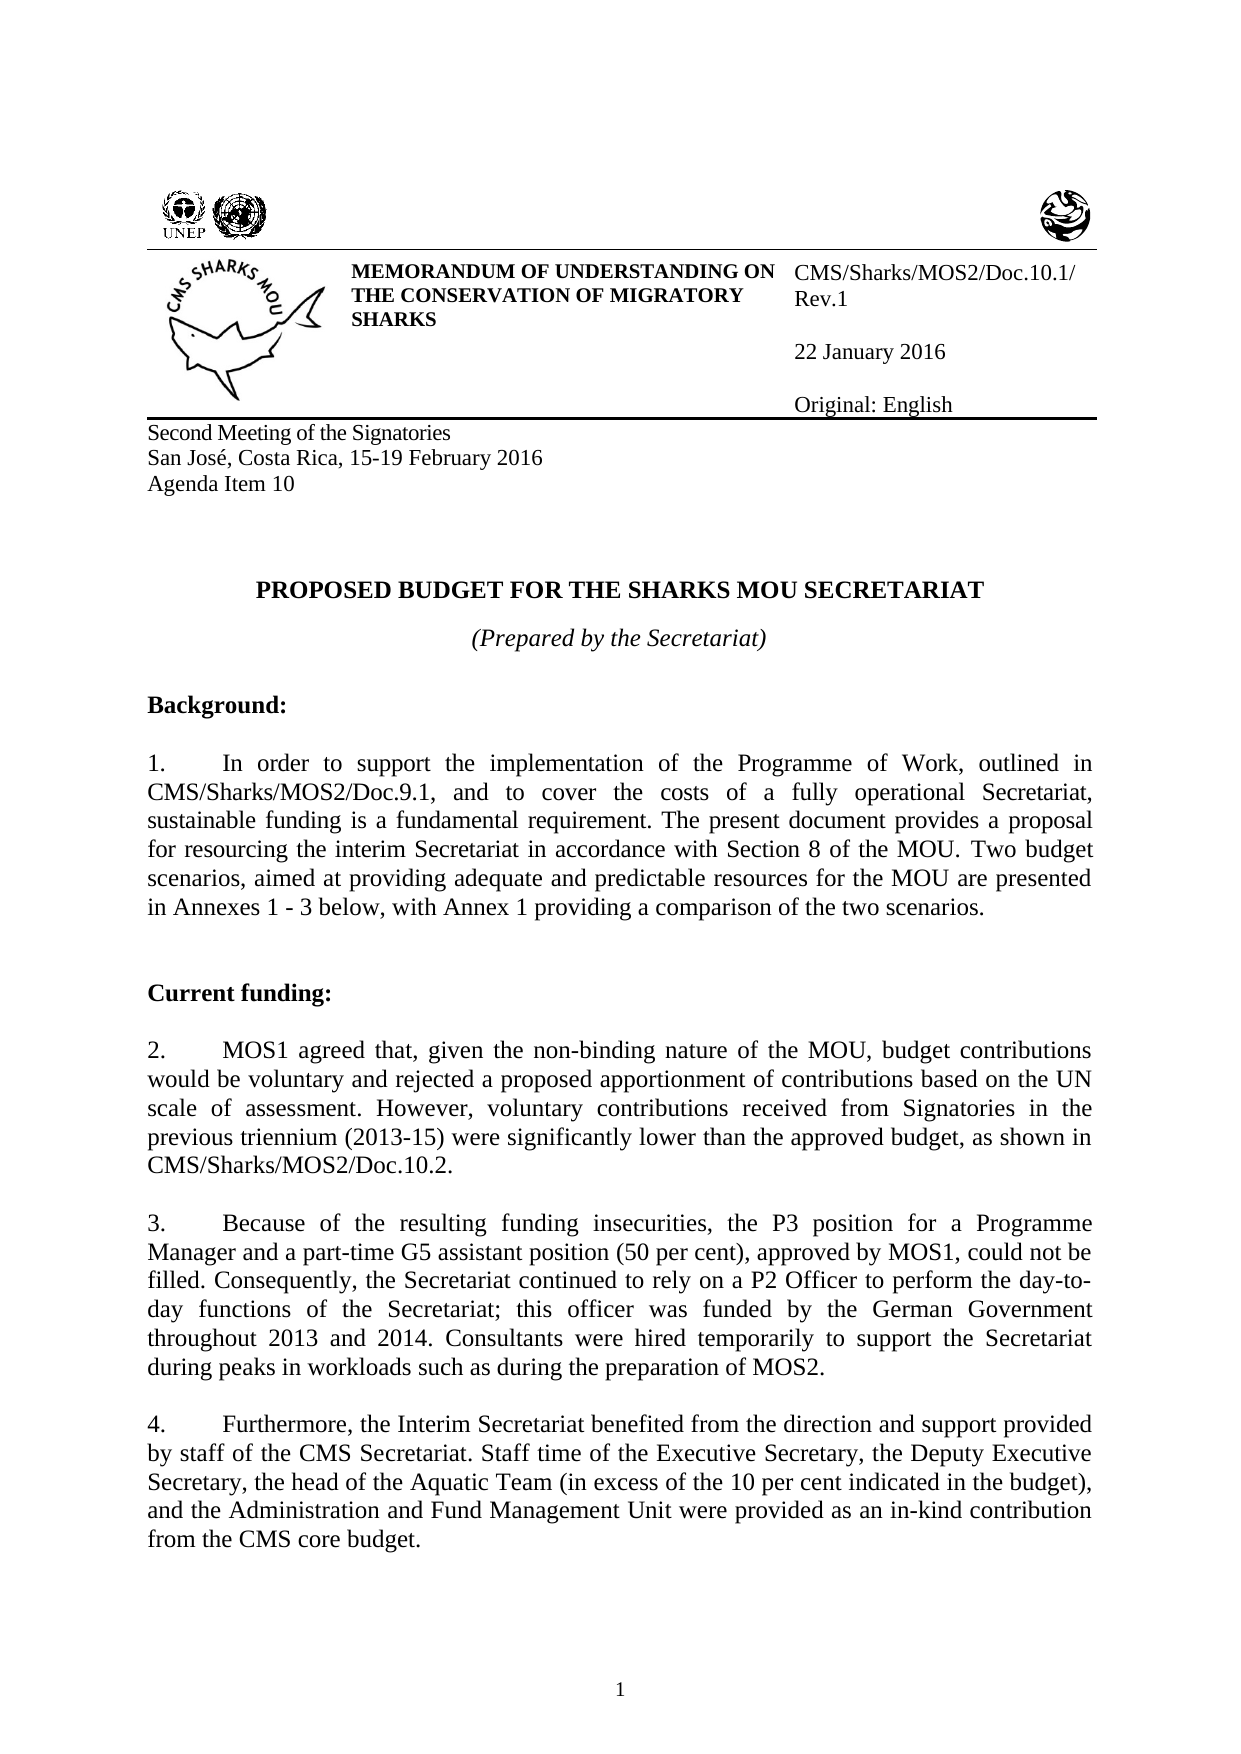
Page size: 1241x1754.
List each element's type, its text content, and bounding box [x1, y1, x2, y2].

picture [211, 181, 271, 243]
table_cell MEMORANDUM OF UNDERSTANDING ON THE CONSERVATION OF MIGRATORY SHARKS [311, 250, 787, 417]
text San José, Costa Rica, 15-19 February 2016 [147, 445, 1093, 470]
text PROPOSED BUDGET FOR THE SHARKS MOU SECRETARIAT [147, 576, 1093, 604]
text (Prepared by the Secretariat) [147, 623, 1093, 652]
text Agenda Item 10 [147, 470, 1093, 497]
table_header [147, 171, 1097, 249]
picture [160, 188, 210, 241]
table_cell CMS/Sharks/MOS2/Doc.10.1/ Rev.1 22 January 2016 Original: English [787, 250, 1097, 417]
list MOS1 agreed that, given the non-binding nature of the MOU, budget contributions would be voluntary and rejected a proposed apportionment of contributions based on the UN scale of assessment. However, voluntary contributions received from Signatories in the previous triennium (2013-15) were significantly lower than the approved budget, as shown in CMS/Sharks/MOS2/Doc.10.2. [147, 1036, 1093, 1179]
picture [158, 256, 328, 401]
table_cell [147, 250, 311, 417]
text Second Meeting of the Signatories [147, 420, 1093, 445]
list Furthermore, the Interim Secretariat benefited from the direction and support provided by staff of the CMS Secretariat. Staff time of the Executive Secretary, the Deputy Executive Secretary, the head of the Aquatic Team (in excess of the 10 per cent indicated in the budget), and the Administration and Fund Management Unit were provided as an in-kind contribution from the CMS core budget. [147, 1409, 1093, 1553]
text Current funding: [147, 978, 1093, 1007]
list Because of the resulting funding insecurities, the P3 position for a Programme Manager and a part-time G5 assistant position (50 per cent), approved by MOS1, could not be filled. Consequently, the Secretariat continued to rely on a P2 Officer to perform the day-to-day functions of the Secretariat; this officer was funded by the German Government throughout 2013 and 2014. Consultants were hired temporarily to support the Secretariat during peaks in workloads such as during the preparation of MOS2. [147, 1208, 1093, 1381]
list In order to support the implementation of the Programme of Work, outlined in CMS/Sharks/MOS2/Doc.9.1, and to cover the costs of a fully operational Secretariat, sustainable funding is a fundamental requirement. The present document provides a proposal for resourcing the interim Secretariat in accordance with Section 8 of the MOU. Two budget scenarios, aimed at providing adequate and predictable resources for the MOU are presented in Annexes 1 - 3 below, with Annex 1 providing a comparison of the two scenarios. [147, 748, 1093, 921]
text Background: [147, 691, 1093, 719]
